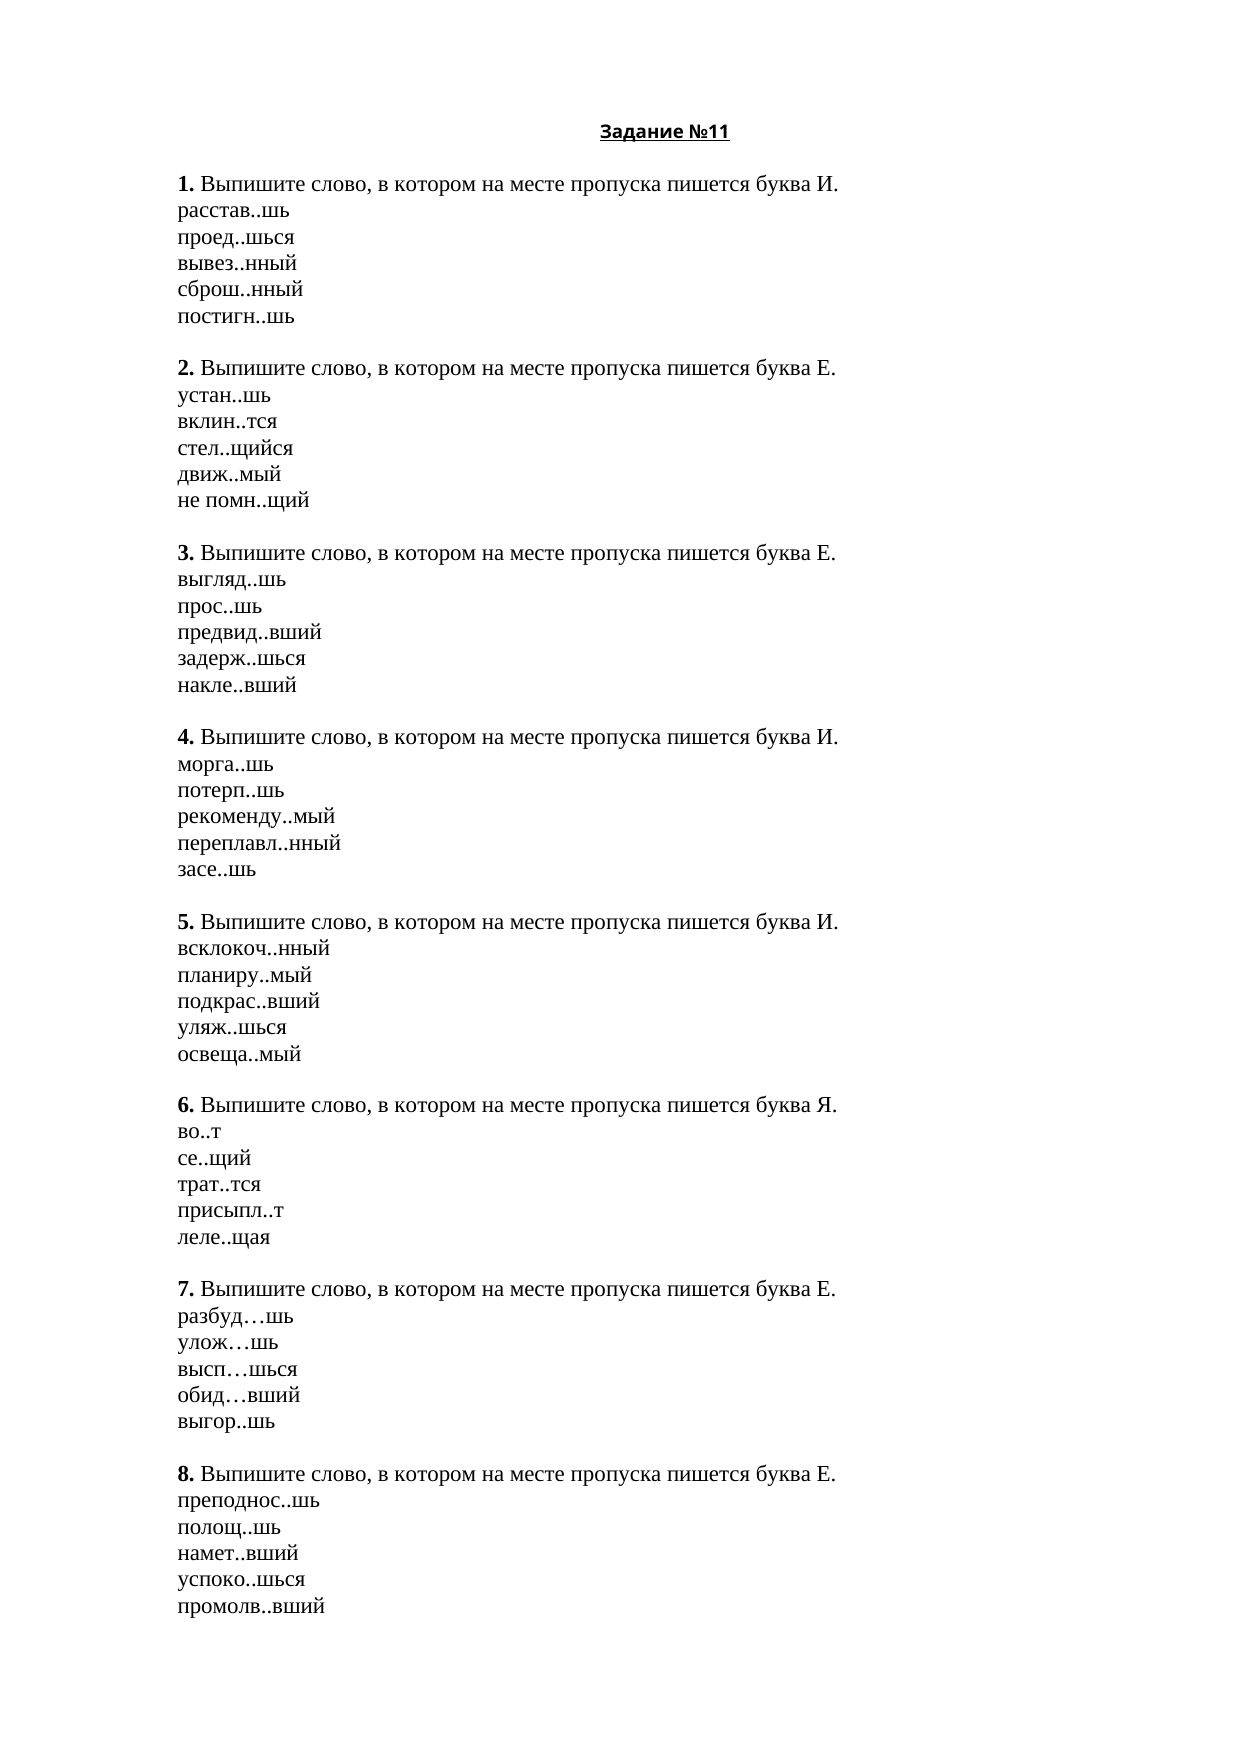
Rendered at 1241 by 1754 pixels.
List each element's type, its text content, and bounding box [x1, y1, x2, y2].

text постигн..шь [177, 302, 1152, 328]
text леле..щая [177, 1223, 1152, 1249]
text промолв..вший [177, 1592, 1152, 1618]
text 6. Выпишите слово, в котором на месте пропуска пишется буква Я. [177, 1091, 1152, 1117]
text присыпл..т [177, 1196, 1152, 1223]
text предвид..вший [177, 618, 1152, 644]
text во..т [177, 1117, 1152, 1144]
text 4. Выпишите слово, в котором на месте пропуска пишется буква И. [177, 723, 1152, 750]
text 1. Выпишите слово, в котором на месте пропуска пишется буква И. [177, 170, 1152, 196]
text сброш..нный [177, 275, 1152, 302]
text обид…вший [177, 1381, 1152, 1407]
text устан..шь [177, 381, 1152, 407]
text морга..шь [177, 750, 1152, 776]
text проед..шься [177, 223, 1152, 249]
text се..щий [177, 1144, 1152, 1170]
text 3. Выпишите слово, в котором на месте пропуска пишется буква Е. [177, 539, 1152, 565]
text рекоменду..мый [177, 802, 1152, 829]
text выгляд..шь [177, 565, 1152, 592]
text разбуд…шь [177, 1302, 1152, 1328]
text трат..тся [177, 1170, 1152, 1196]
text высп…шься [177, 1354, 1152, 1381]
text 8. Выпишите слово, в котором на месте пропуска пишется буква Е. [177, 1460, 1152, 1486]
text засе..шь [177, 855, 1152, 882]
text движ..мый [177, 460, 1152, 486]
text преподнос..шь [177, 1486, 1152, 1513]
text 2. Выпишите слово, в котором на месте пропуска пишется буква Е. [177, 354, 1152, 381]
text 7. Выпишите слово, в котором на месте пропуска пишется буква Е. [177, 1276, 1152, 1302]
text намет..вший [177, 1539, 1152, 1565]
text потерп..шь [177, 776, 1152, 802]
text 5. Выпишите слово, в котором на месте пропуска пишется буква И. всклокоч..нный планиру..мый подкрас..вший уляж..шься освеща..мый [177, 882, 1152, 1066]
text вклин..тся [177, 407, 1152, 433]
text не помн..щий [177, 486, 1152, 513]
text улож…шь [177, 1328, 1152, 1354]
text накле..вший [177, 671, 1152, 697]
text задерж..шься [177, 644, 1152, 671]
text выгор..шь [177, 1407, 1152, 1434]
text полощ..шь [177, 1513, 1152, 1539]
text вывез..нный [177, 249, 1152, 275]
text успоко..шься [177, 1565, 1152, 1592]
text стел..щийся [177, 433, 1152, 460]
text расстав..шь [177, 196, 1152, 223]
text переплавл..нный [177, 829, 1152, 855]
text прос..шь [177, 592, 1152, 618]
text Задание №11 [177, 118, 1152, 144]
